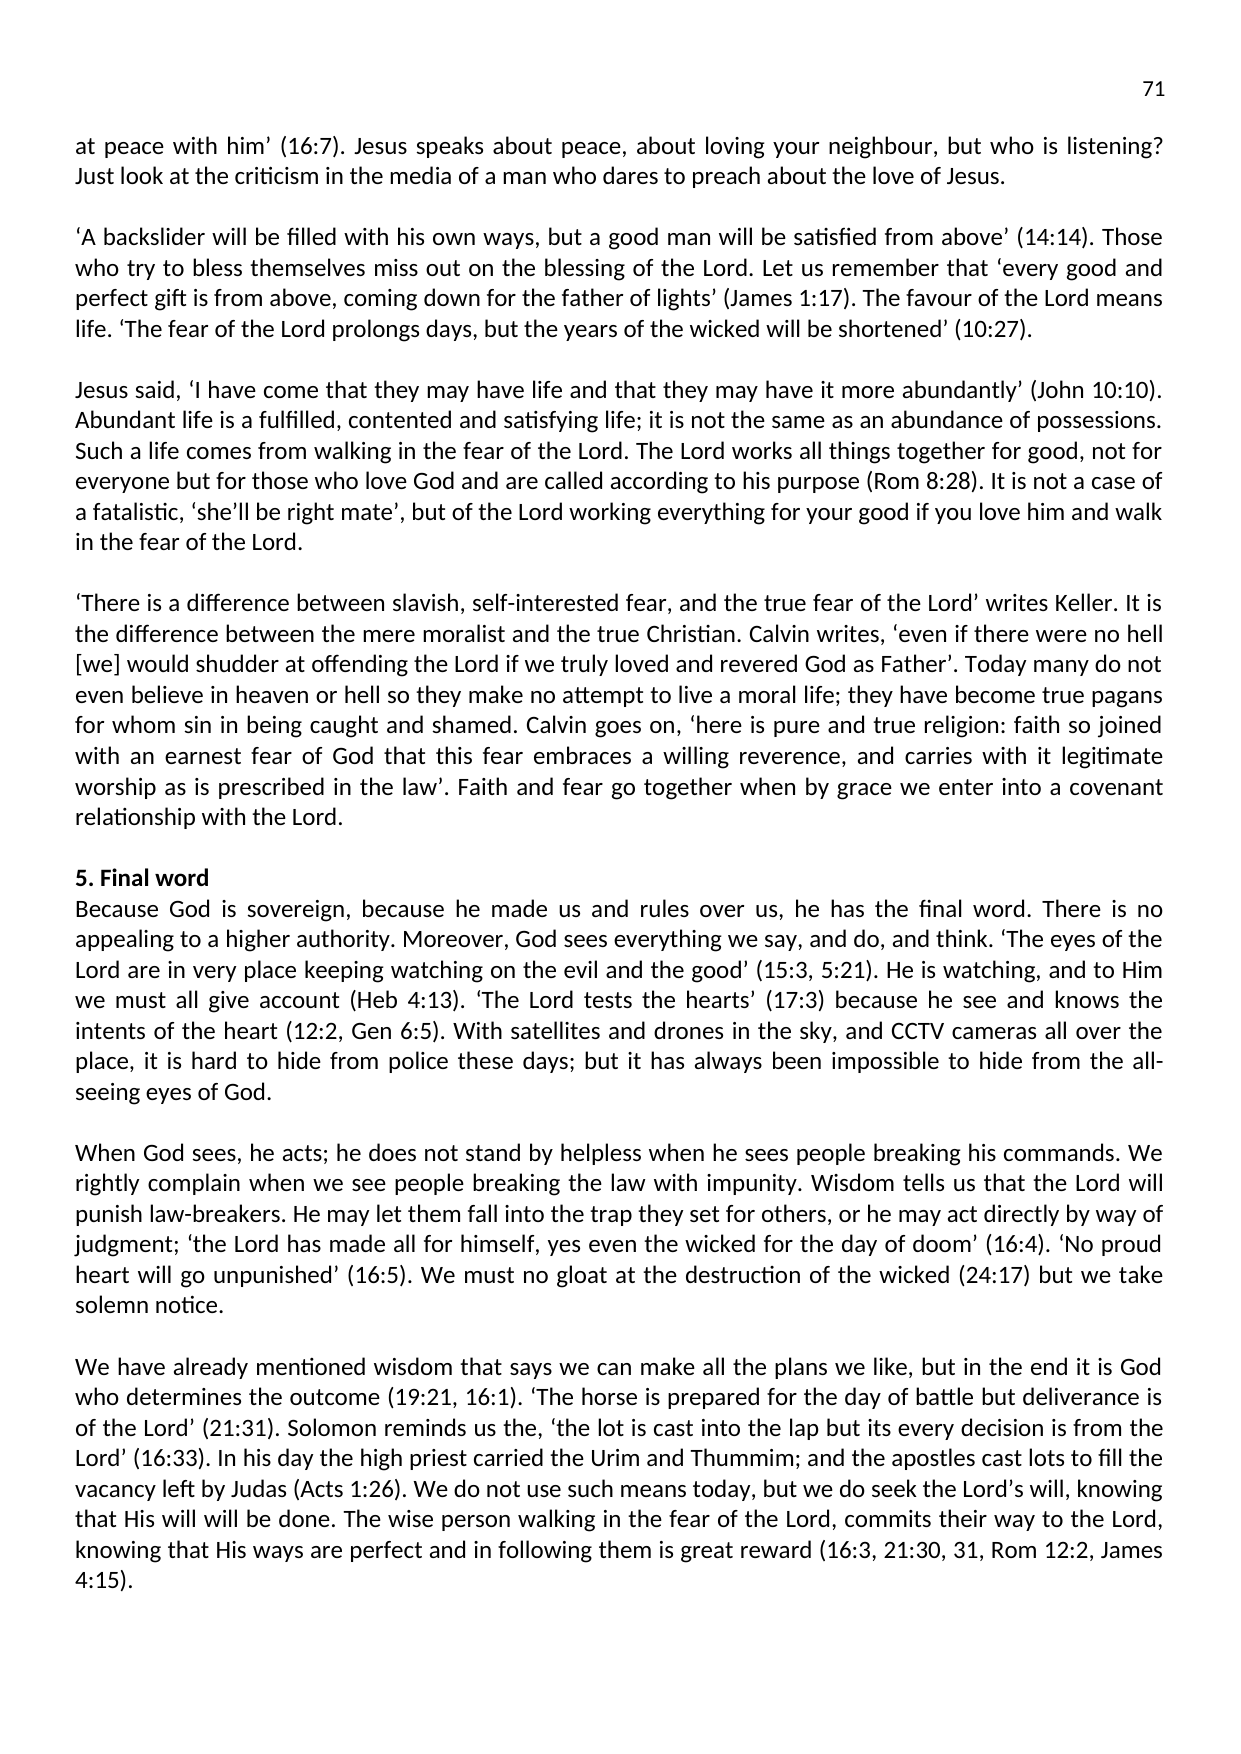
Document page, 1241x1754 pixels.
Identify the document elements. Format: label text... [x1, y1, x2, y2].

text Because God is sovereign, because he made us and rules over us, he has the final word. There is no appealing to a higher authority. Moreover, God sees everything we say, and do, and think. ‘The eyes of the Lord are in very place keeping watching on the evil and the good’ (15:3, 5:21). He is watching, and to Him we must all give account (Heb 4:13). ‘The Lord tests the hearts’ (17:3) because he see and knows the intents of the heart (12:2, Gen 6:5). With satellites and drones in the sky, and CCTV cameras all over the place, it is hard to hide from police these days; but it has always been impossible to hide from the all-seeing eyes of God. [75, 893, 1165, 1106]
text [75, 130, 1165, 191]
text We have already mentioned wisdom that says we can make all the plans we like, but in the end it is God who determines the outcome (19:21, 16:1). ‘The horse is prepared for the day of battle but deliverance is of the Lord’ (21:31). Solomon reminds us the, ‘the lot is cast into the lap but its every decision is from the Lord’ (16:33). In his day the high priest carried the Urim and Thummim; and the apostles cast lots to fill the vacancy left by Judas (Acts 1:26). We do not use such means today, but we do seek the Lord’s will, knowing that His will will be done. The wise person walking in the fear of the Lord, commits their way to the Lord, knowing that His ways are perfect and in following them is great reward (16:3, 21:30, 31, Rom 12:2, James 4:15). [75, 1351, 1165, 1595]
text Jesus said, ‘I have come that they may have life and that they may have it more abundantly’ (John 10:10). Abundant life is a fulfilled, contented and satisfying life; it is not the same as an abundance of possessions. Such a life comes from walking in the fear of the Lord. The Lord works all things together for good, not for everyone but for those who love God and are called according to his purpose (Rom 8:28). It is not a case of a fatalistic, ‘she’ll be right mate’, but of the Lord working everything for your good if you love him and walk in the fear of the Lord. [75, 374, 1165, 557]
text When God sees, he acts; he does not stand by helpless when he sees people breaking his commands. We rightly complain when we see people breaking the law with impunity. Wisdom tells us that the Lord will punish law-breakers. He may let them fall into the trap they set for others, or he may act directly by way of judgment; ‘the Lord has made all for himself, yes even the wicked for the day of doom’ (16:4). ‘No proud heart will go unpunished’ (16:5). We must no gloat at the destruction of the wicked (24:17) but we take solemn notice. [75, 1137, 1165, 1320]
text 5. Final word [75, 862, 1165, 893]
text ‘There is a difference between slavish, self-interested fear, and the true fear of the Lord’ writes Keller. It is the difference between the mere moralist and the true Christian. Calvin writes, ‘even if there were no hell [we] would shudder at offending the Lord if we truly loved and revered God as Father’. Today many do not even believe in heaven or hell so they make no attempt to live a moral life; they have become true pagans for whom sin in being caught and shamed. Calvin goes on, ‘here is pure and true religion: faith so joined with an earnest fear of God that this fear embraces a willing reverence, and carries with it legitimate worship as is prescribed in the law’. Faith and fear go together when by grace we enter into a covenant relationship with the Lord. [75, 588, 1165, 832]
text ‘A backslider will be filled with his own ways, but a good man will be satisfied from above’ (14:14). Those who try to bless themselves miss out on the blessing of the Lord. Let us remember that ‘every good and perfect gift is from above, coming down for the father of lights’ (James 1:17). The favour of the Lord means life. ‘The fear of the Lord prolongs days, but the years of the wicked will be shortened’ (10:27). [75, 221, 1165, 343]
